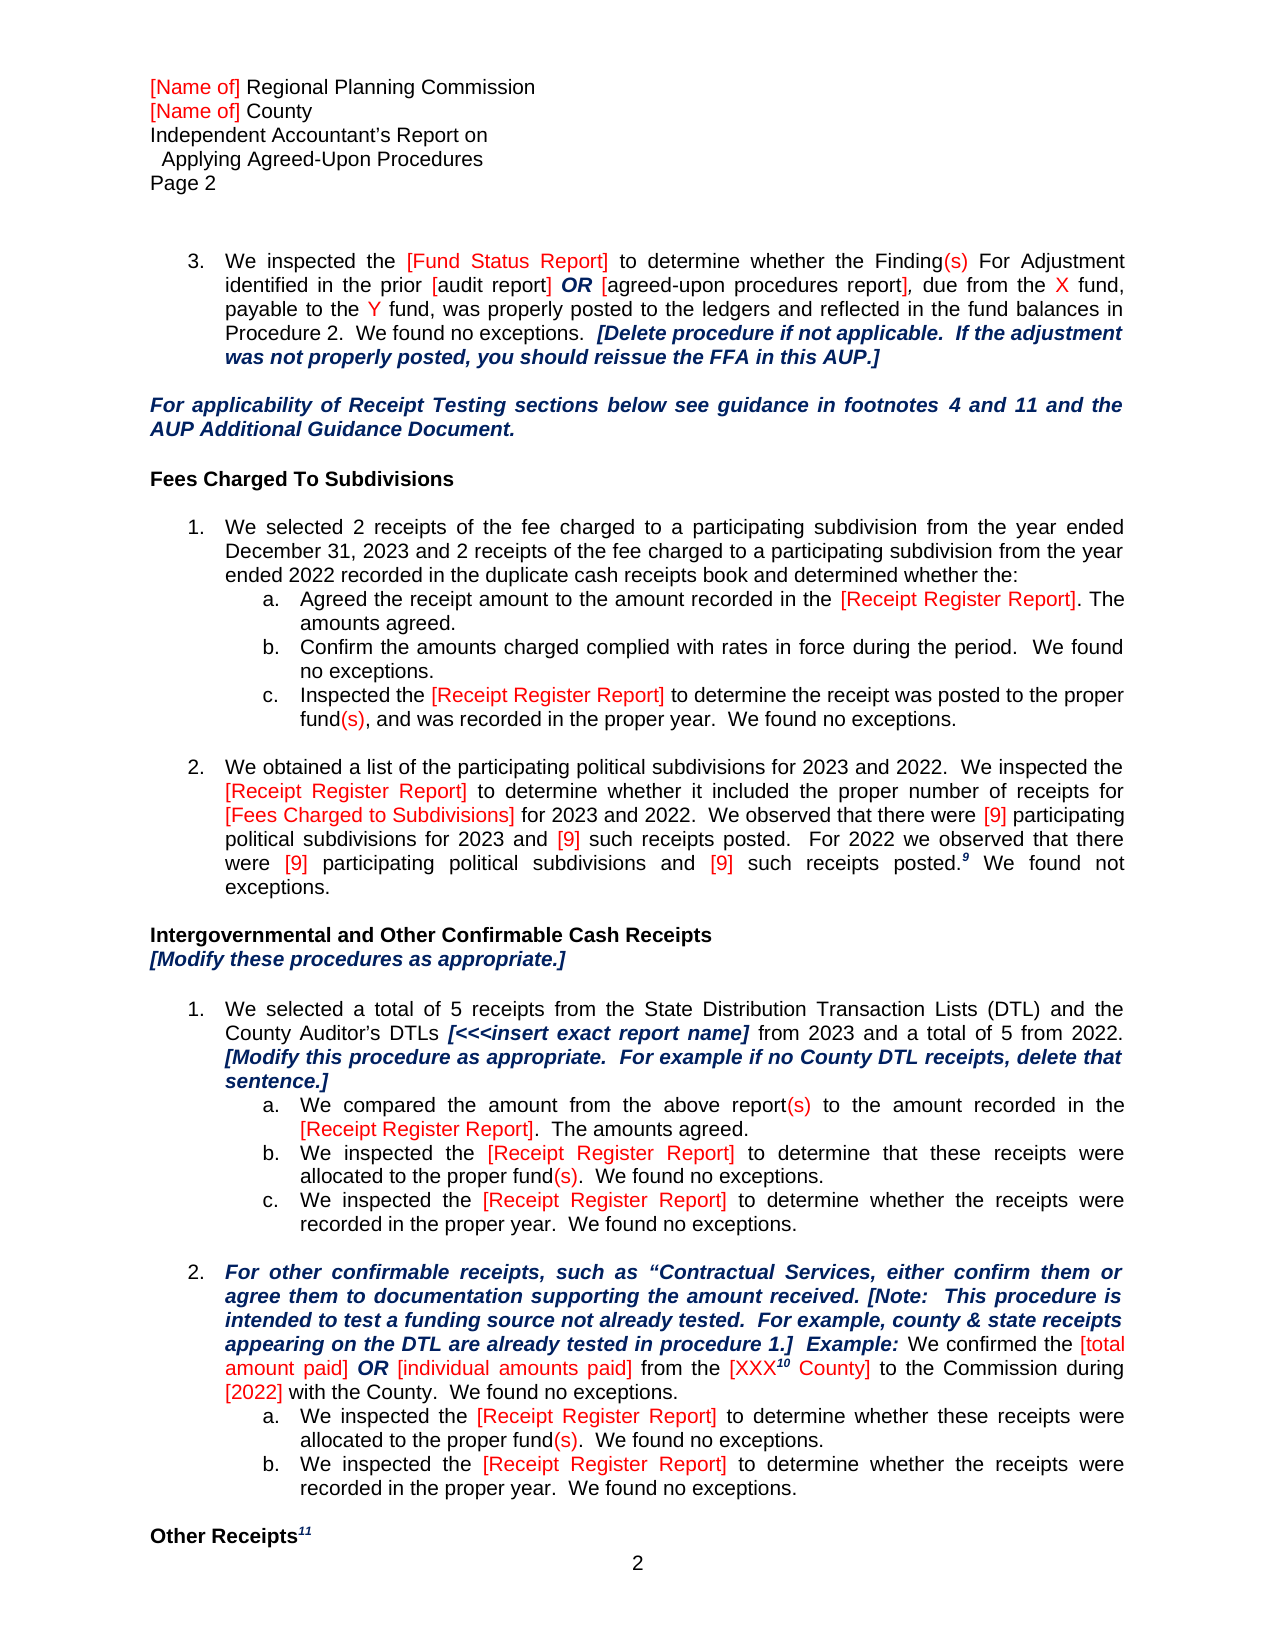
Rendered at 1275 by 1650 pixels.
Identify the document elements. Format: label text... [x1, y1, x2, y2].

list We inspected the [Receipt Register Report] to determine whether these receipts were allocated to the proper fund(s). We found no exceptions. [262, 1404, 1125, 1452]
list We obtained a list of the participating political subdivisions for 2023 and 2022. We inspected the [Receipt Register Report] to determine whether it included the proper number of receipts for [Fees Charged to Subdivisions] for 2023 and 2022. We observed that there were [9] participating political subdivisions for 2023 and [9] such receipts posted. For 2022 we observed that there were [9] participating political subdivisions and [9] such receipts posted. We found not exceptions. [187, 755, 1125, 898]
list We inspected the [Fund Status Report] to determine whether the Finding(s) For Adjustment identified in the prior [audit report] OR [agreed-upon procedures report], due from the X fund, payable to the Y fund, was properly posted to the ledgers and reflected in the fund balances in Procedure 2. We found no exceptions. [Delete procedure if not applicable. If the adjustment was not properly posted, you should reissue the FFA in this AUP.] [187, 249, 1125, 369]
list We compared the amount from the above report(s) to the amount recorded in the [Receipt Register Report]. The amounts agreed. [262, 1092, 1125, 1140]
text Fees Charged To Subdivisions [150, 467, 1125, 491]
list We selected a total of 5 receipts from the State Distribution Transaction Lists (DTL) and the County Auditor’s DTLs [<<<insert exact report name] from 2023 and a total of 5 from 2022. [Modify this procedure as appropriate. For example if no County DTL receipts, delete that sentence.] [187, 997, 1125, 1092]
list Agreed the receipt amount to the amount recorded in the [Receipt Register Report]. The amounts agreed. [262, 587, 1125, 635]
list We inspected the [Receipt Register Report] to determine that these receipts were allocated to the proper fund(s). We found no exceptions. [262, 1140, 1125, 1188]
list Confirm the amounts charged complied with rates in force during the period. We found no exceptions. [262, 635, 1125, 683]
list Inspected the [Receipt Register Report] to determine the receipt was posted to the proper fund(s), and was recorded in the proper year. We found no exceptions. [262, 683, 1125, 731]
text Intergovernmental and Other Confirmable Cash Receipts [150, 922, 1125, 946]
text [Modify these procedures as appropriate.] [150, 946, 1125, 970]
list For other confirmable receipts, such as “Contractual Services, either confirm them or agree them to documentation supporting the amount received. [Note: This procedure is intended to test a funding source not already tested. For example, county & state receipts appearing on the DTL are already tested in procedure 1.] Example: We confirmed the [total amount paid] OR [individual amounts paid] from the [XXX County] to the Commission during [2022] with the County. We found no exceptions. [187, 1260, 1125, 1404]
list We selected 2 receipts of the fee charged to a participating subdivision from the year ended December 31, 2023 and 2 receipts of the fee charged to a participating subdivision from the year ended 2022 recorded in the duplicate cash receipts book and determined whether the: [187, 515, 1125, 587]
text For applicability of Receipt Testing sections below see guidance in footnotes 4 and 11 and the AUP Additional Guidance Document. [150, 393, 1125, 441]
text Other Receipts [150, 1524, 1125, 1548]
list We inspected the [Receipt Register Report] to determine whether the receipts were recorded in the proper year. We found no exceptions. [262, 1188, 1125, 1236]
list We inspected the [Receipt Register Report] to determine whether the receipts were recorded in the proper year. We found no exceptions. [262, 1452, 1125, 1500]
